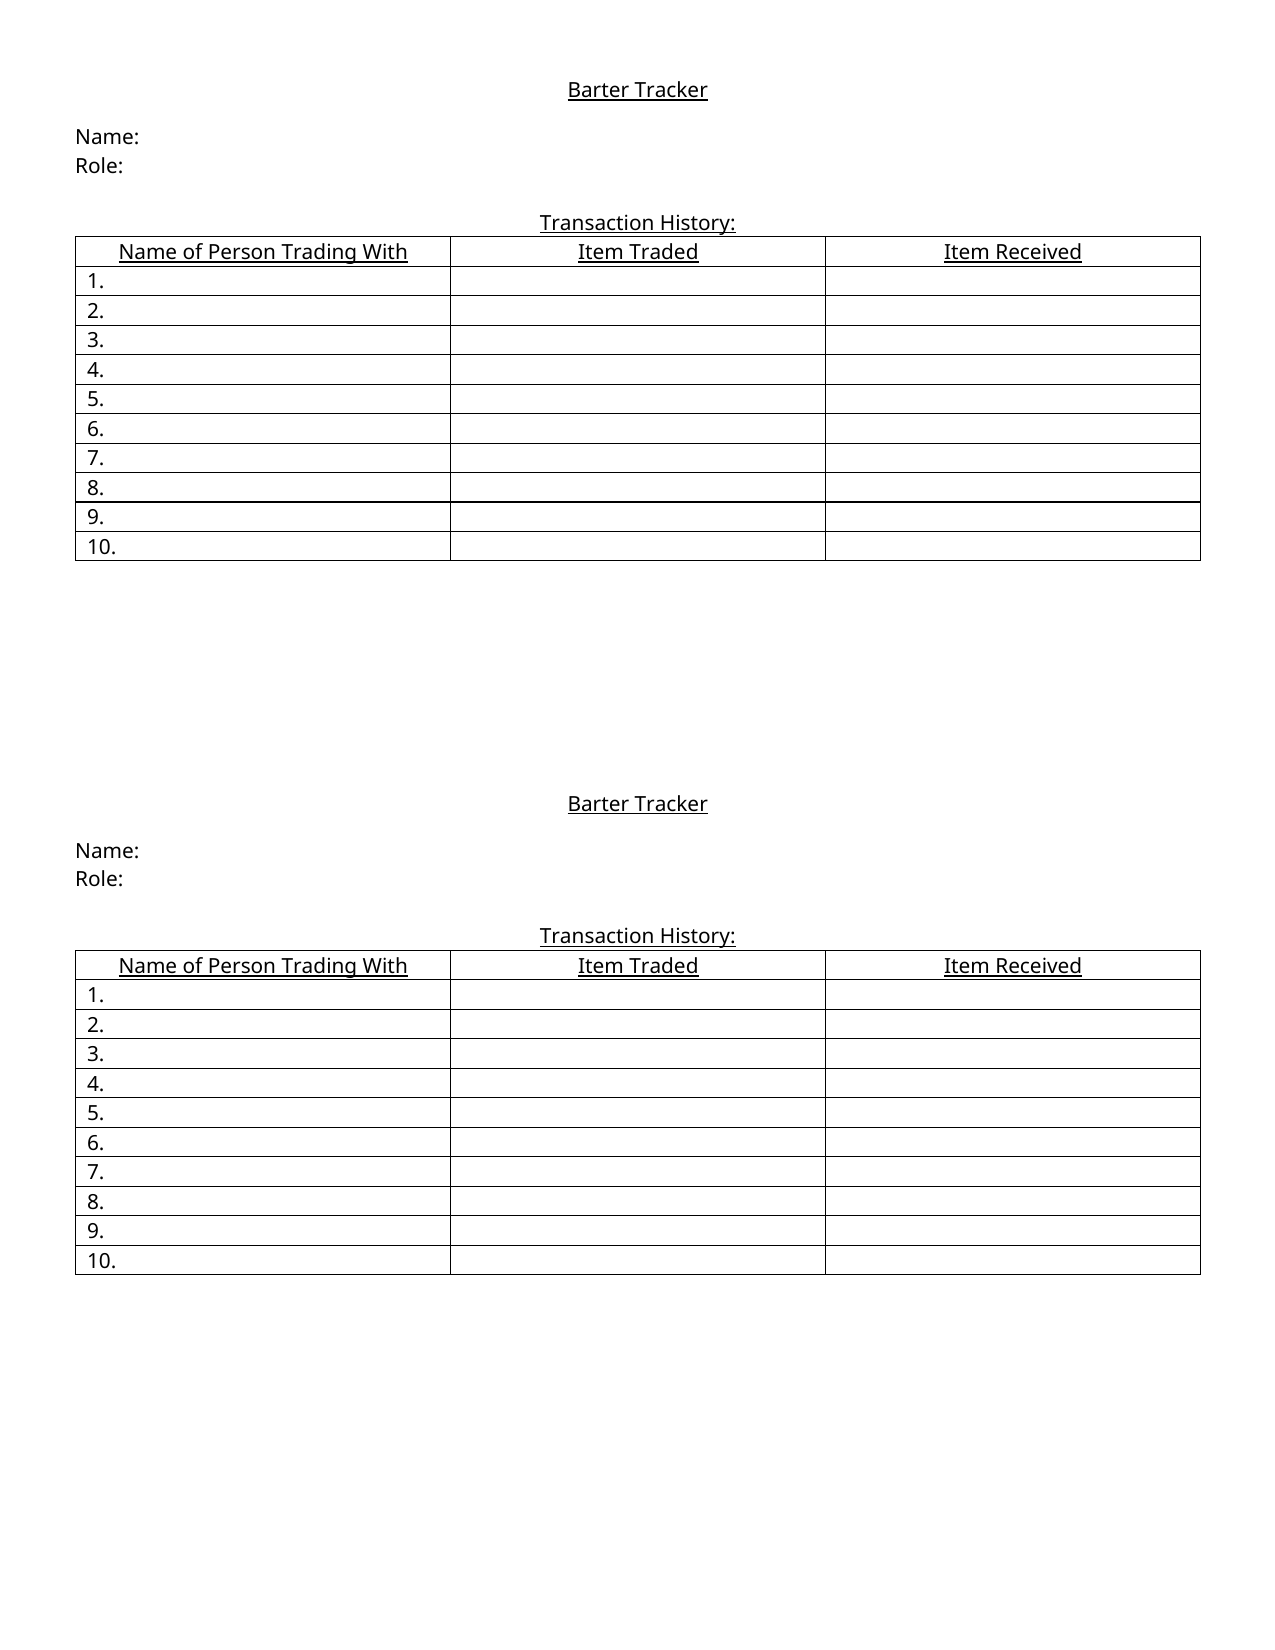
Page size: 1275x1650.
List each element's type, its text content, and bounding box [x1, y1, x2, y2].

table_cell 5. [76, 385, 450, 413]
table_cell [826, 1010, 1200, 1038]
table_cell 6. [76, 1128, 450, 1156]
table_cell 3. [76, 326, 450, 354]
table_cell [451, 414, 825, 442]
table_cell [826, 326, 1200, 354]
table_cell [451, 355, 825, 383]
table_cell [826, 1216, 1200, 1245]
table_cell 1. [76, 267, 450, 295]
table_cell [451, 1039, 825, 1068]
table_cell [826, 296, 1200, 324]
table_cell [826, 1098, 1200, 1127]
table_header Item Traded [451, 951, 825, 979]
table_cell [826, 444, 1200, 472]
table_cell 9. [76, 1216, 450, 1245]
table_cell [826, 1187, 1200, 1215]
text Role: [75, 864, 1200, 893]
table_header Item Received [826, 951, 1200, 979]
table_cell [826, 1069, 1200, 1097]
text Barter Tracker [75, 789, 1200, 817]
table_cell [451, 1128, 825, 1156]
table_cell [826, 355, 1200, 383]
text Transaction History: [75, 921, 1200, 950]
table_cell 8. [76, 473, 450, 501]
table_cell 10. [76, 1246, 450, 1274]
table_cell [451, 473, 825, 501]
table_cell [826, 385, 1200, 413]
table_cell [826, 503, 1200, 531]
table_cell 10. [76, 532, 450, 560]
table_header Item Received [826, 237, 1200, 266]
table_cell 2. [76, 296, 450, 324]
table_cell [451, 503, 825, 531]
table_cell 8. [76, 1187, 450, 1215]
table_header Item Traded [451, 237, 825, 266]
table_cell 4. [76, 1069, 450, 1097]
table_cell [451, 1010, 825, 1038]
table_cell [826, 473, 1200, 501]
table_cell [451, 1187, 825, 1215]
table_cell [826, 980, 1200, 1009]
table_cell 5. [76, 1098, 450, 1127]
table_cell [826, 532, 1200, 560]
table_cell [451, 1157, 825, 1186]
table_cell 6. [76, 414, 450, 442]
table_cell [826, 267, 1200, 295]
table_cell [451, 980, 825, 1009]
table_cell [826, 1128, 1200, 1156]
table_cell 7. [76, 444, 450, 472]
table_cell 7. [76, 1157, 450, 1186]
text Barter Tracker [75, 75, 1200, 103]
text Transaction History: [75, 208, 1200, 236]
table_cell 9. [76, 503, 450, 531]
table_cell [826, 1157, 1200, 1186]
table_cell [826, 414, 1200, 442]
text Role: [75, 151, 1200, 179]
table_cell [451, 1246, 825, 1274]
table_cell [451, 296, 825, 324]
table_cell [451, 532, 825, 560]
table_cell [826, 1246, 1200, 1274]
table_cell [451, 1216, 825, 1245]
table_cell [451, 1098, 825, 1127]
table_cell [451, 326, 825, 354]
table_cell [451, 385, 825, 413]
text Name: [75, 836, 1200, 864]
table_cell 1. [76, 980, 450, 1009]
text Name: [75, 122, 1200, 151]
table_header Name of Person Trading With [76, 237, 450, 266]
table_cell 2. [76, 1010, 450, 1038]
table_header Name of Person Trading With [76, 951, 450, 979]
table_cell [451, 444, 825, 472]
table_cell [451, 1069, 825, 1097]
table_cell 3. [76, 1039, 450, 1068]
table_cell [826, 1039, 1200, 1068]
table_cell [451, 267, 825, 295]
table_cell 4. [76, 355, 450, 383]
